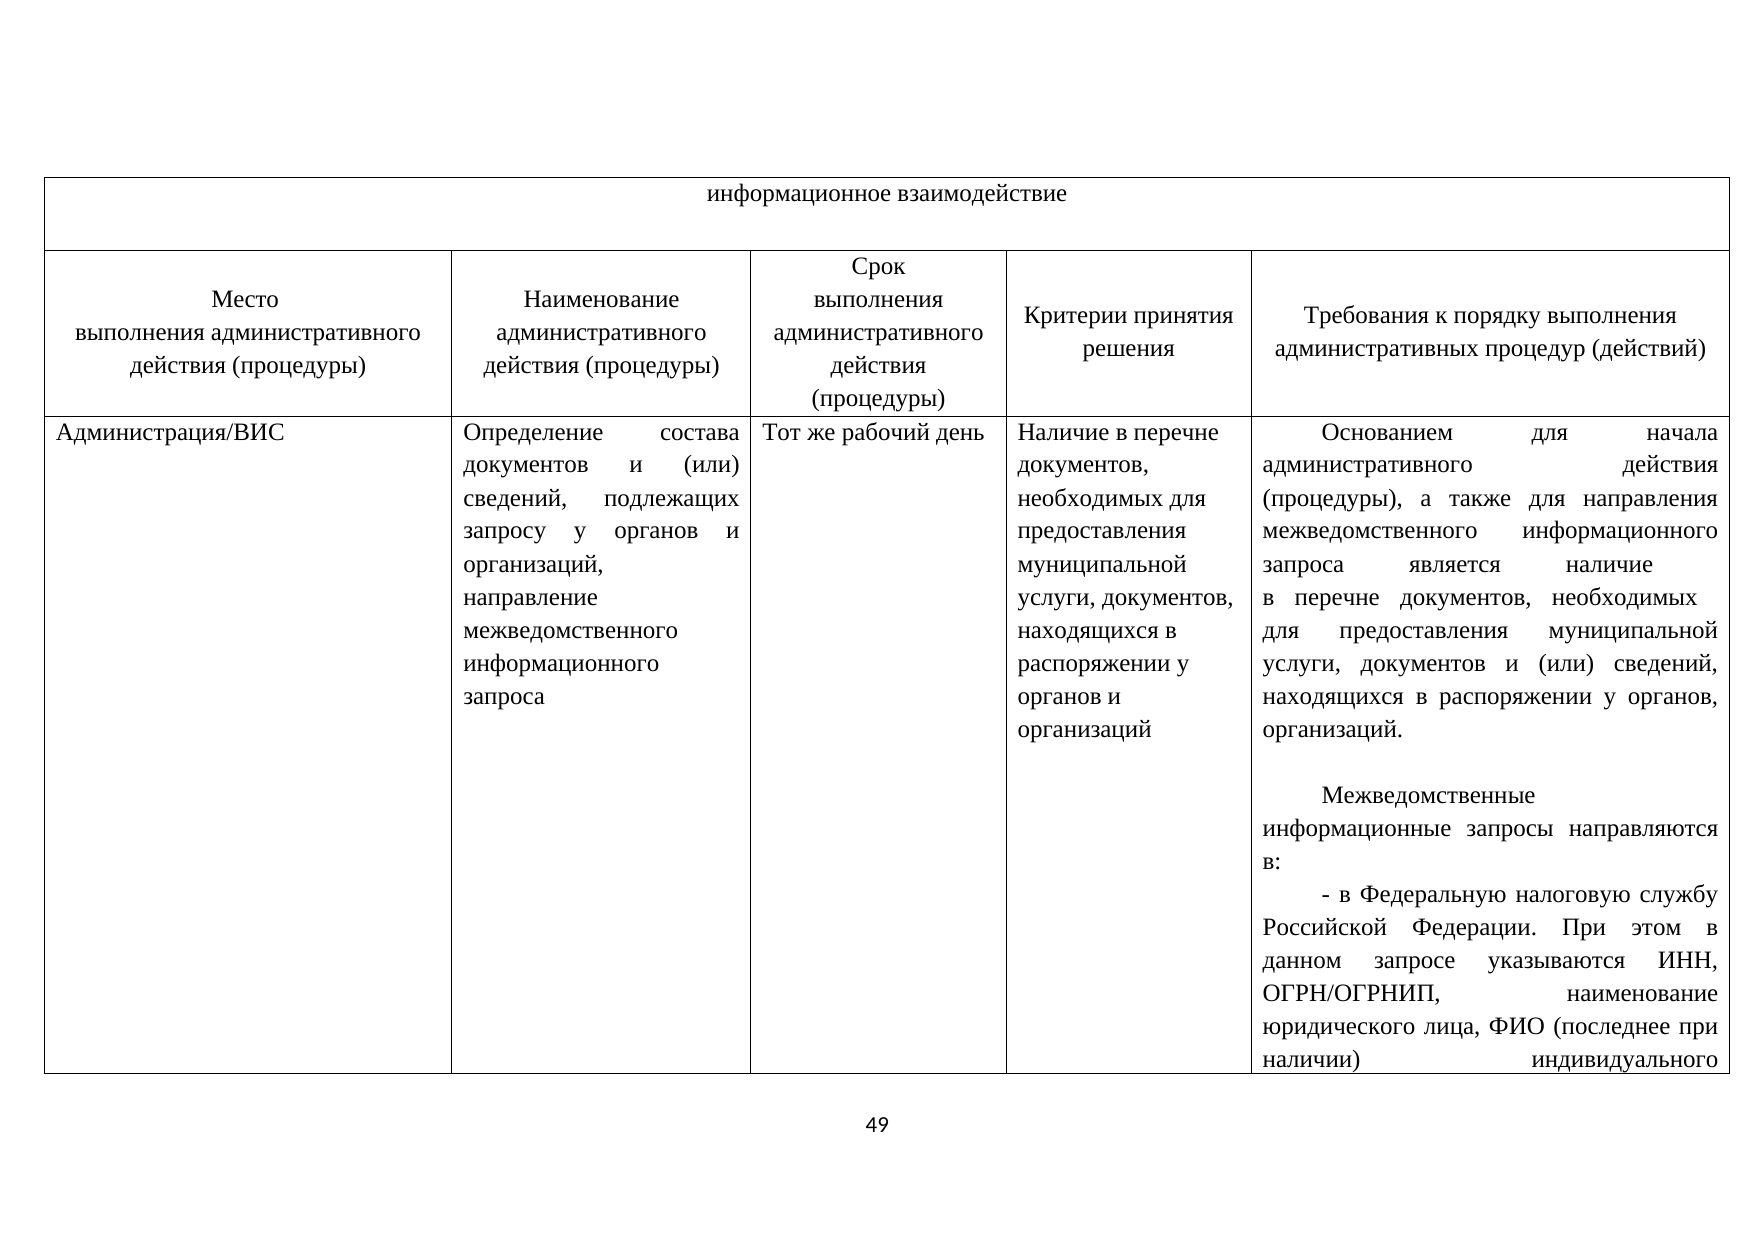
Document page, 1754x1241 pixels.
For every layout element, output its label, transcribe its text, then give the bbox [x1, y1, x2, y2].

table_cell Администрация/ВИС [45, 417, 451, 1073]
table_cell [45, 178, 1729, 250]
table_cell Наименование административного действия (процедуры) [452, 251, 750, 416]
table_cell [452, 417, 750, 1073]
table_cell Критерии принятия решения [1007, 251, 1251, 416]
table_cell Срок выполнения административного действия (процедуры) [751, 251, 1006, 416]
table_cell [1007, 417, 1251, 1073]
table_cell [1252, 417, 1729, 1073]
table_cell Место выполнения административного действия (процедуры) [45, 251, 451, 416]
table_cell Требования к порядку выполнения административных процедур (действий) [1252, 251, 1729, 416]
table_cell Тот же рабочий день [751, 417, 1006, 1073]
